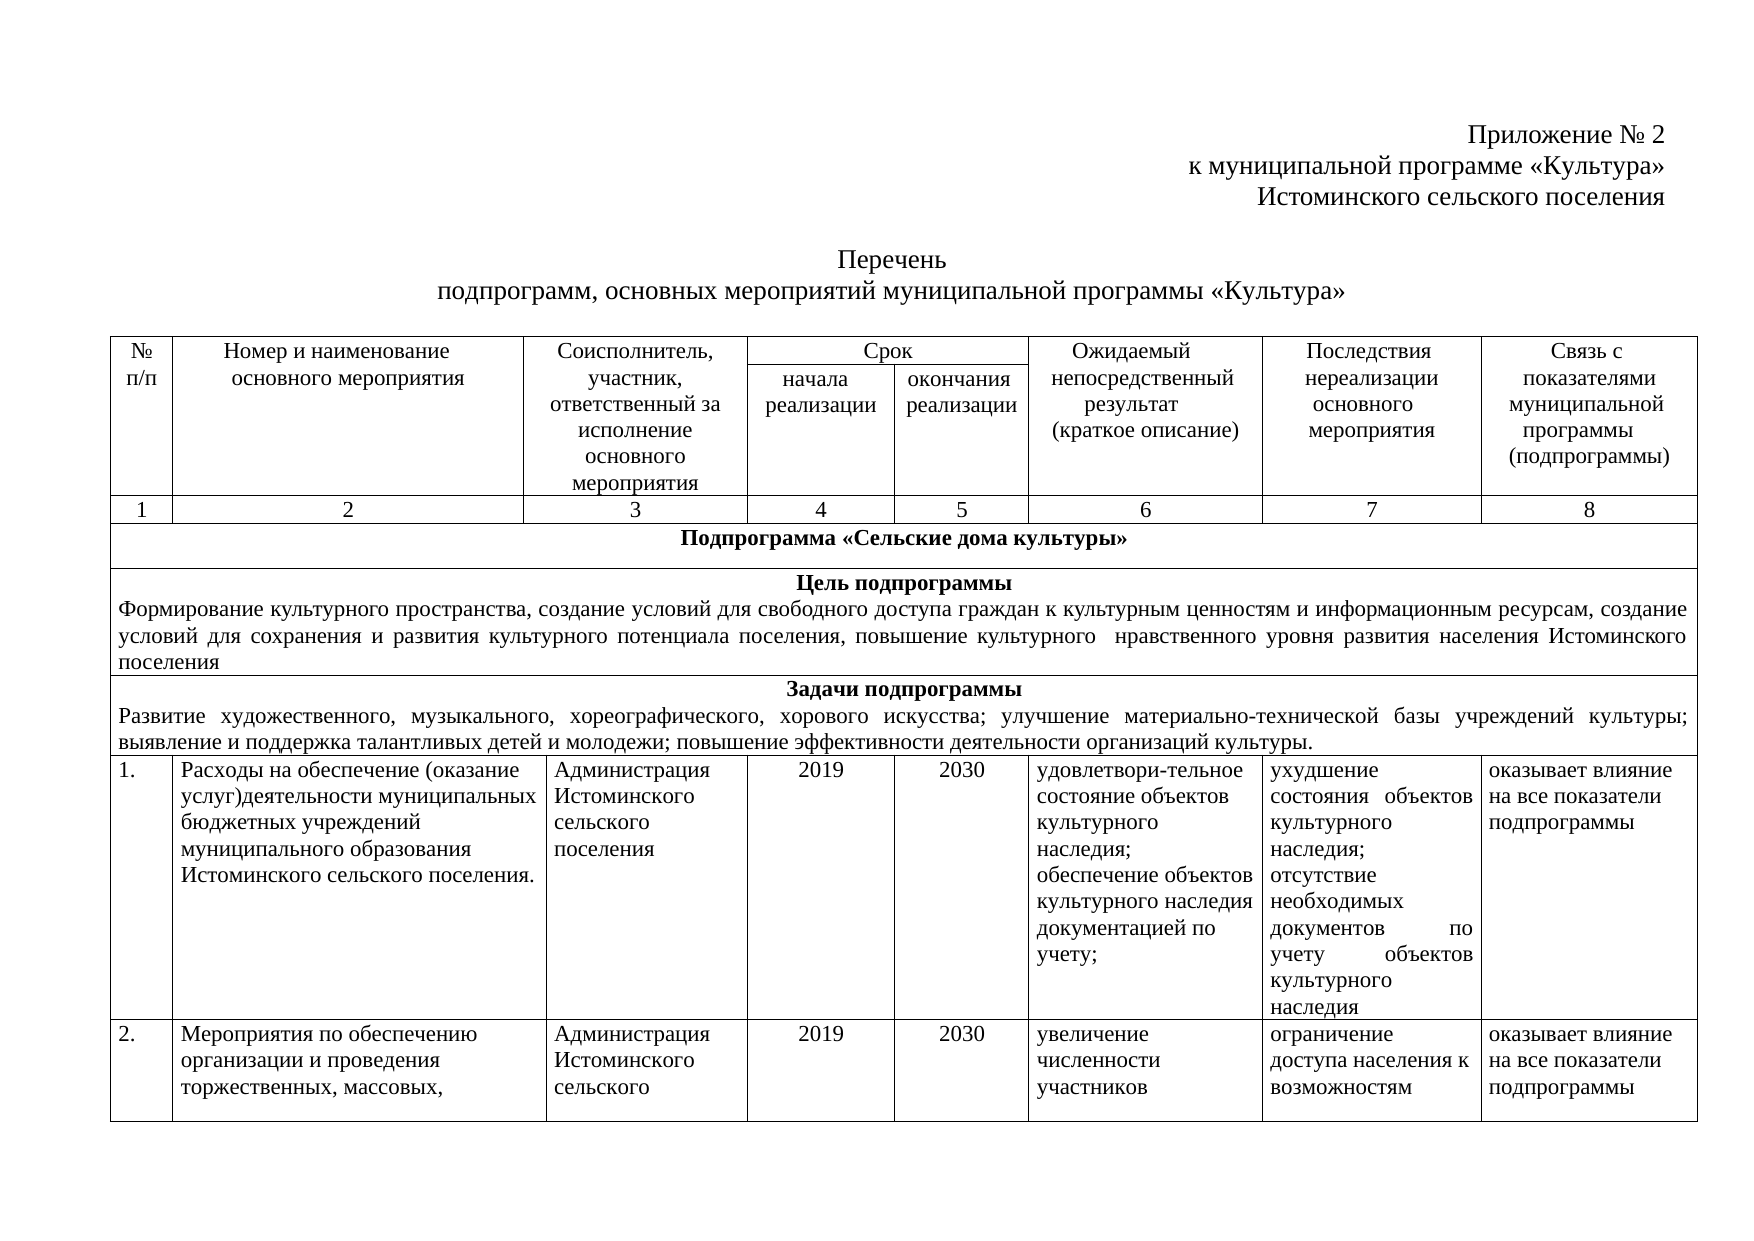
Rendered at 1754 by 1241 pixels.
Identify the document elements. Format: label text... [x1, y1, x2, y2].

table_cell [1482, 1020, 1697, 1121]
table_cell Расходы на обеспечение (оказание услуг)деятельности муниципальных бюджетных учреждений муниципального образования Истоминского сельского поселения. [173, 756, 546, 1019]
table_cell 2019 [748, 1020, 894, 1121]
table_cell 8 [1482, 496, 1697, 523]
table_cell 6 [1029, 496, 1262, 523]
table_cell 1 [111, 496, 172, 523]
table_header Номер и наименование основного мероприятия [173, 337, 523, 495]
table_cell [547, 1020, 747, 1121]
table_cell 2030 [895, 1020, 1028, 1121]
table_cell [173, 1020, 546, 1121]
table_header № п/п [111, 337, 172, 495]
table_cell окончания реализации [895, 365, 1028, 495]
text подпрограмм, основных мероприятий муниципальной программы «Культура» [118, 274, 1665, 305]
text Приложение № 2 [118, 118, 1665, 149]
table_cell 2 [173, 496, 523, 523]
text к муниципальной программе «Культура» [118, 149, 1665, 180]
table_cell 3 [524, 496, 747, 523]
table_cell начала реализации [748, 365, 894, 495]
table_cell 2030 [895, 756, 1028, 1019]
text Истоминского сельского поселения [118, 180, 1665, 212]
table_header Соисполнитель, участник, ответственный за исполнение основного мероприятия [524, 337, 747, 495]
table_cell 2019 [748, 756, 894, 1019]
text Перечень [118, 243, 1665, 274]
table_cell 2. [111, 1020, 172, 1121]
table_header Срок [748, 337, 1028, 363]
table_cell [1029, 1020, 1262, 1121]
table_cell 7 [1263, 496, 1481, 523]
table_cell ухудшение состояния объектов культурного наследия; отсутствие необходимых документов по учету объектов культурного наследия [1263, 756, 1481, 1019]
table_cell 5 [895, 496, 1028, 523]
table_header Связь с показателями муниципальной программы (подпрограммы) [1482, 337, 1697, 495]
table_cell Подпрограмма «Сельские дома культуры» [111, 524, 1697, 568]
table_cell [1263, 1020, 1481, 1121]
table_cell 4 [748, 496, 894, 523]
table_header Последствия нереализации основного мероприятия [1263, 337, 1481, 495]
table_cell 1. [111, 756, 172, 1019]
table_cell оказывает влияние на все показатели подпрограммы [1482, 756, 1697, 1019]
table_cell Цель подпрограммы Формирование культурного пространства, создание условий для свободного доступа граждан к культурным ценностям и информационным ресурсам, создание условий для сохранения и развития культурного потенциала поселения, повышение культурного нравственного уровня развития населения Истоминского поселения [111, 569, 1697, 674]
table_cell Администрация Истоминского сельского поселения [547, 756, 747, 1019]
table_header Ожидаемый непосредственный результат (краткое описание) [1029, 337, 1262, 495]
table_cell удовлетвори-тельное состояние объектов культурного наследия; обеспечение объектов культурного наследия документацией по учету; [1029, 756, 1262, 1019]
table_cell Задачи подпрограммы Развитие художественного, музыкального, хореографического, хорового искусства; улучшение материально-технической базы учреждений культуры; выявление и поддержка талантливых детей и молодежи; повышение эффективности деятельности организаций культуры. [111, 676, 1697, 754]
